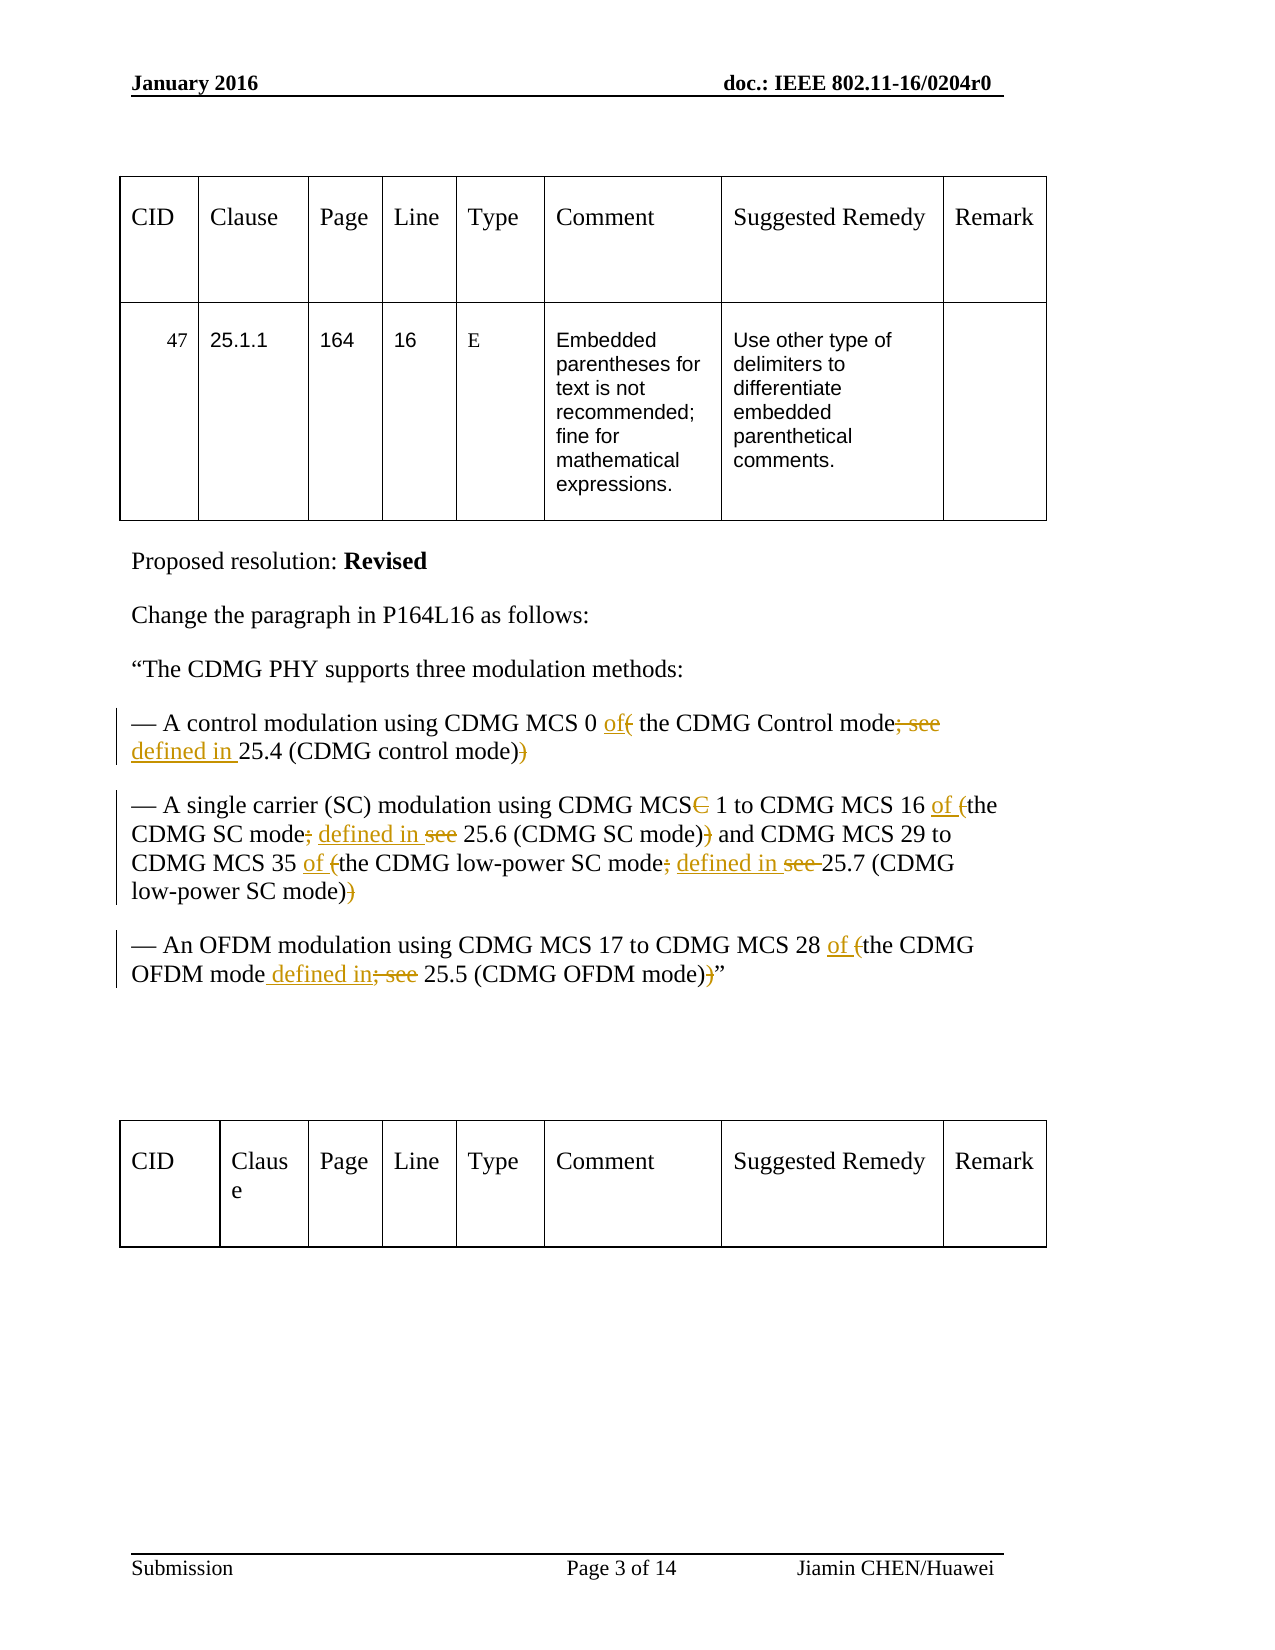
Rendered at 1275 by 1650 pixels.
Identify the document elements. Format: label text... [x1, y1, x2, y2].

table_header CID [121, 177, 198, 302]
table_header Clause [199, 177, 308, 302]
text — An OFDM modulation using CDMG MCS 17 to CDMG MCS 28 the CDMG OFDM mode 25.5 (CDMG OFDM mode)” [131, 930, 1004, 988]
table_cell 47 [121, 303, 198, 520]
table_header Type [457, 177, 544, 302]
table_header Comment [545, 1121, 721, 1246]
table_header Comment [545, 177, 721, 302]
table_cell 25.1.1 [199, 303, 308, 520]
table_header Type [457, 1121, 544, 1246]
text “The CDMG PHY supports three modulation methods: [131, 654, 1004, 683]
table_header Line [383, 177, 456, 302]
table_header Page [309, 177, 382, 302]
table_cell Embedded parentheses for text is not recommended; fine for mathematical expressions. [545, 303, 721, 520]
table_cell E [457, 303, 544, 520]
table_cell 164 [309, 303, 382, 520]
table_header Line [383, 1121, 456, 1246]
table_header Clause [221, 1121, 308, 1246]
table_header Remark [944, 1121, 1046, 1246]
table_header CID [121, 1121, 219, 1246]
text Change the paragraph in P164L16 as follows: [131, 600, 1004, 629]
text — A single carrier (SC) modulation using CDMG MCS 1 to CDMG MCS 16 the CDMG SC mode 25.6 (CDMG SC mode) and CDMG MCS 29 to CDMG MCS 35 the CDMG low-power SC mode 25.7 (CDMG low-power SC mode) [131, 790, 1004, 905]
text — A control modulation using CDMG MCS 0 the CDMG Control mode 25.4 (CDMG control mode) [131, 708, 1004, 765]
text Proposed resolution: Revised [131, 546, 1004, 575]
table_header Remark [944, 177, 1046, 302]
table_header Suggested Remedy [722, 177, 943, 302]
table_cell Use other type of delimiters to differentiate embedded parenthetical comments. [722, 303, 943, 520]
table_header Suggested Remedy [722, 1121, 943, 1246]
table_cell [944, 303, 1046, 520]
table_cell 16 [383, 303, 456, 520]
table_header Page [309, 1121, 382, 1246]
